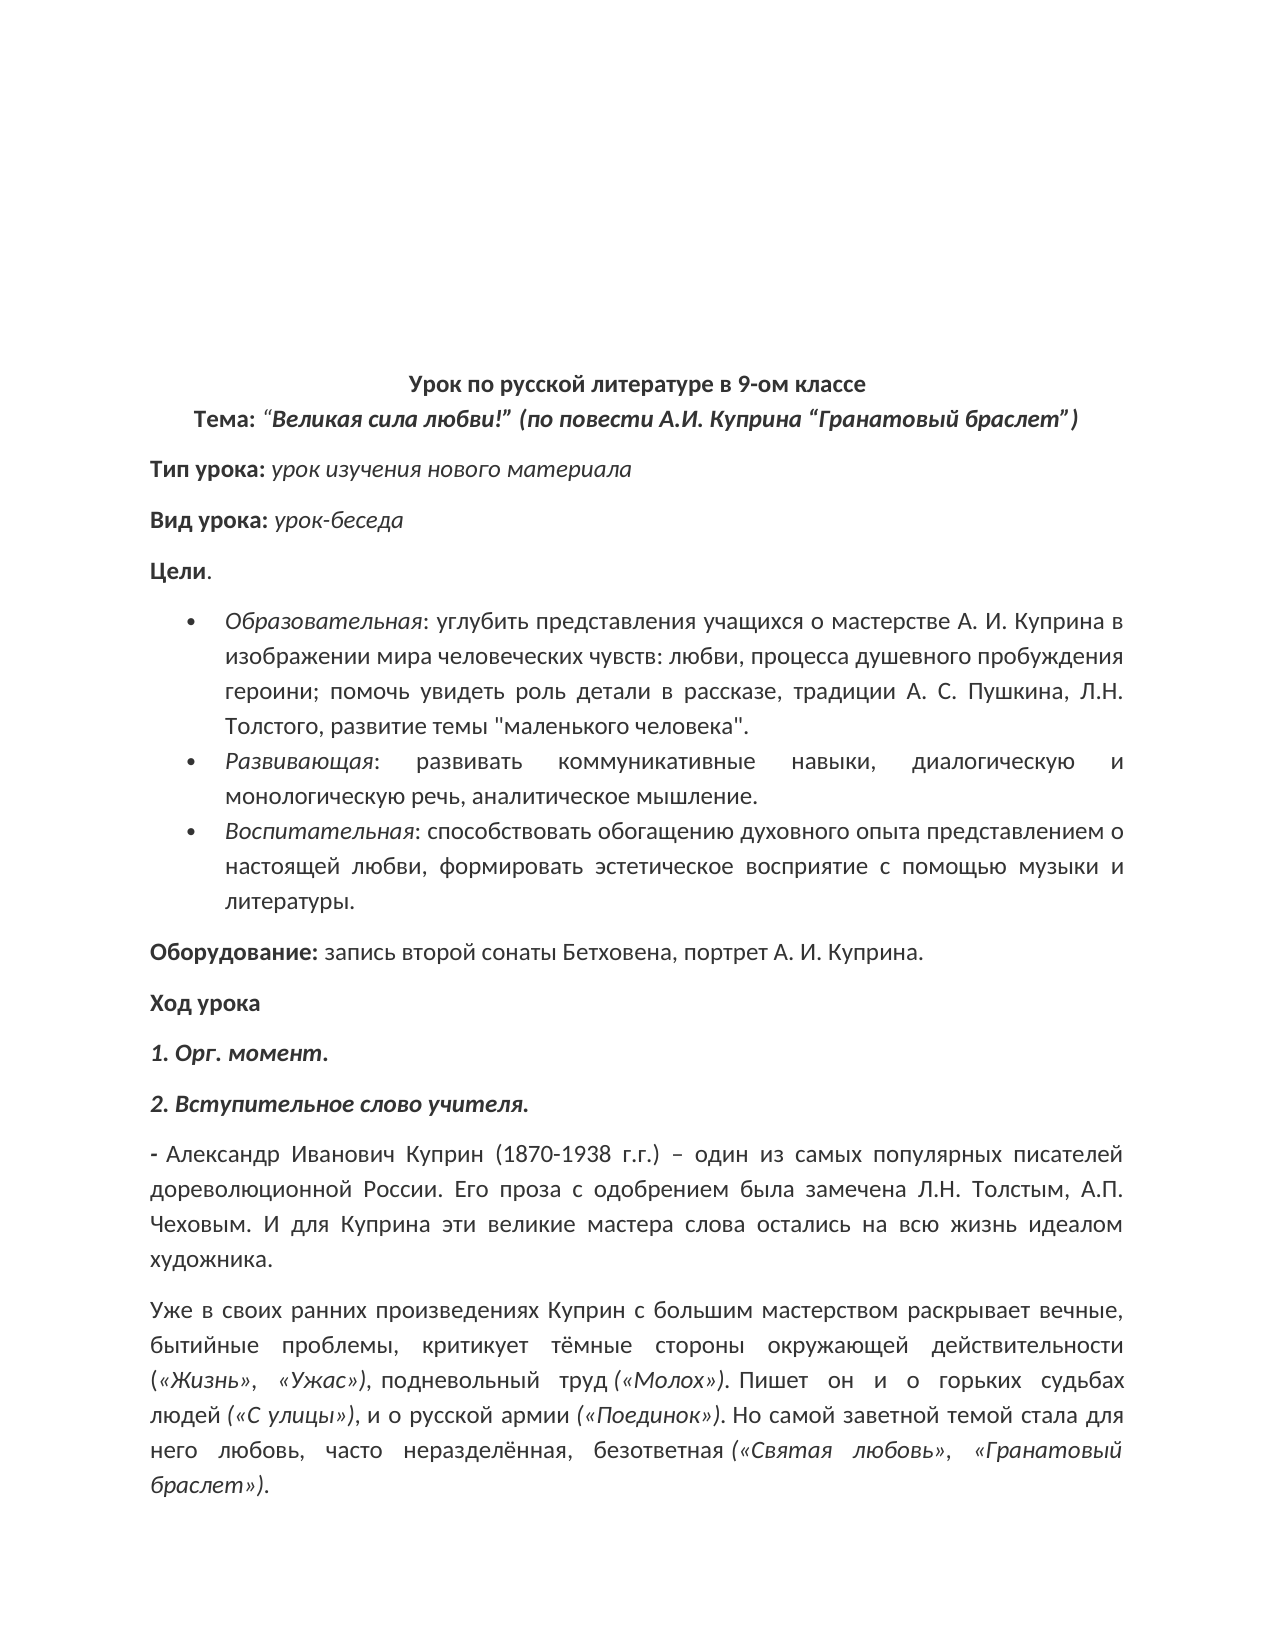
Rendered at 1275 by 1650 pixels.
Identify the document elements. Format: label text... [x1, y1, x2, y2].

text 2. Вступительное слово учителя. [150, 1088, 1125, 1118]
text Цели. [150, 555, 1125, 585]
text Ход урока [150, 987, 1125, 1017]
text Оборудование: запись второй сонаты Бетховена, портрет А. И. Куприна. [150, 936, 1125, 967]
text Уже в своих ранних произведениях Куприн с большим мастерством раскрывает вечные, бытийные проблемы, критикует тёмные стороны окружающей действительности («Жизнь», «Ужас»), подневольный труд («Молох»). Пишет он и о горьких судьбах людей («С улицы»), и о русской армии («Поединок»). Но самой заветной темой стала для него любовь, часто неразделённая, безответная («Святая любовь», «Гранатовый браслет»). [150, 1294, 1125, 1500]
list Развивающая: развивать коммуникативные навыки, диалогическую и монологическую речь, аналитическое мышление. [187, 745, 1125, 811]
text 1. Орг. момент. [150, 1037, 1125, 1068]
list Образовательная: углубить представления учащихся о мастерстве А. И. Куприна в изображении мира человеческих чувств: любви, процесса душевного пробуждения героини; помочь увидеть роль детали в рассказе, традиции А. С. Пушкина, Л.Н. Толстого, развитие темы "маленького человека". [187, 605, 1125, 741]
text Вид урока: урок-беседа [150, 504, 1125, 535]
text Урок по русской литературе в 9-ом классе Тема: “Великая сила любви!” (по повести А.И. Куприна “Гранатовый браслет”) [150, 333, 1125, 433]
text Тип урока: урок изучения нового материала [150, 453, 1125, 484]
list Воспитательная: способствовать обогащению духовного опыта представлением о настоящей любви, формировать эстетическое восприятие с помощью музыки и литературы. [187, 815, 1125, 916]
text - Александр Иванович Куприн (1870-1938 г.г.) – один из самых популярных писателей дореволюционной России. Его проза с одобрением была замечена Л.Н. Толстым, А.П. Чеховым. И для Куприна эти великие мастера слова остались на всю жизнь идеалом художника. [150, 1138, 1125, 1274]
